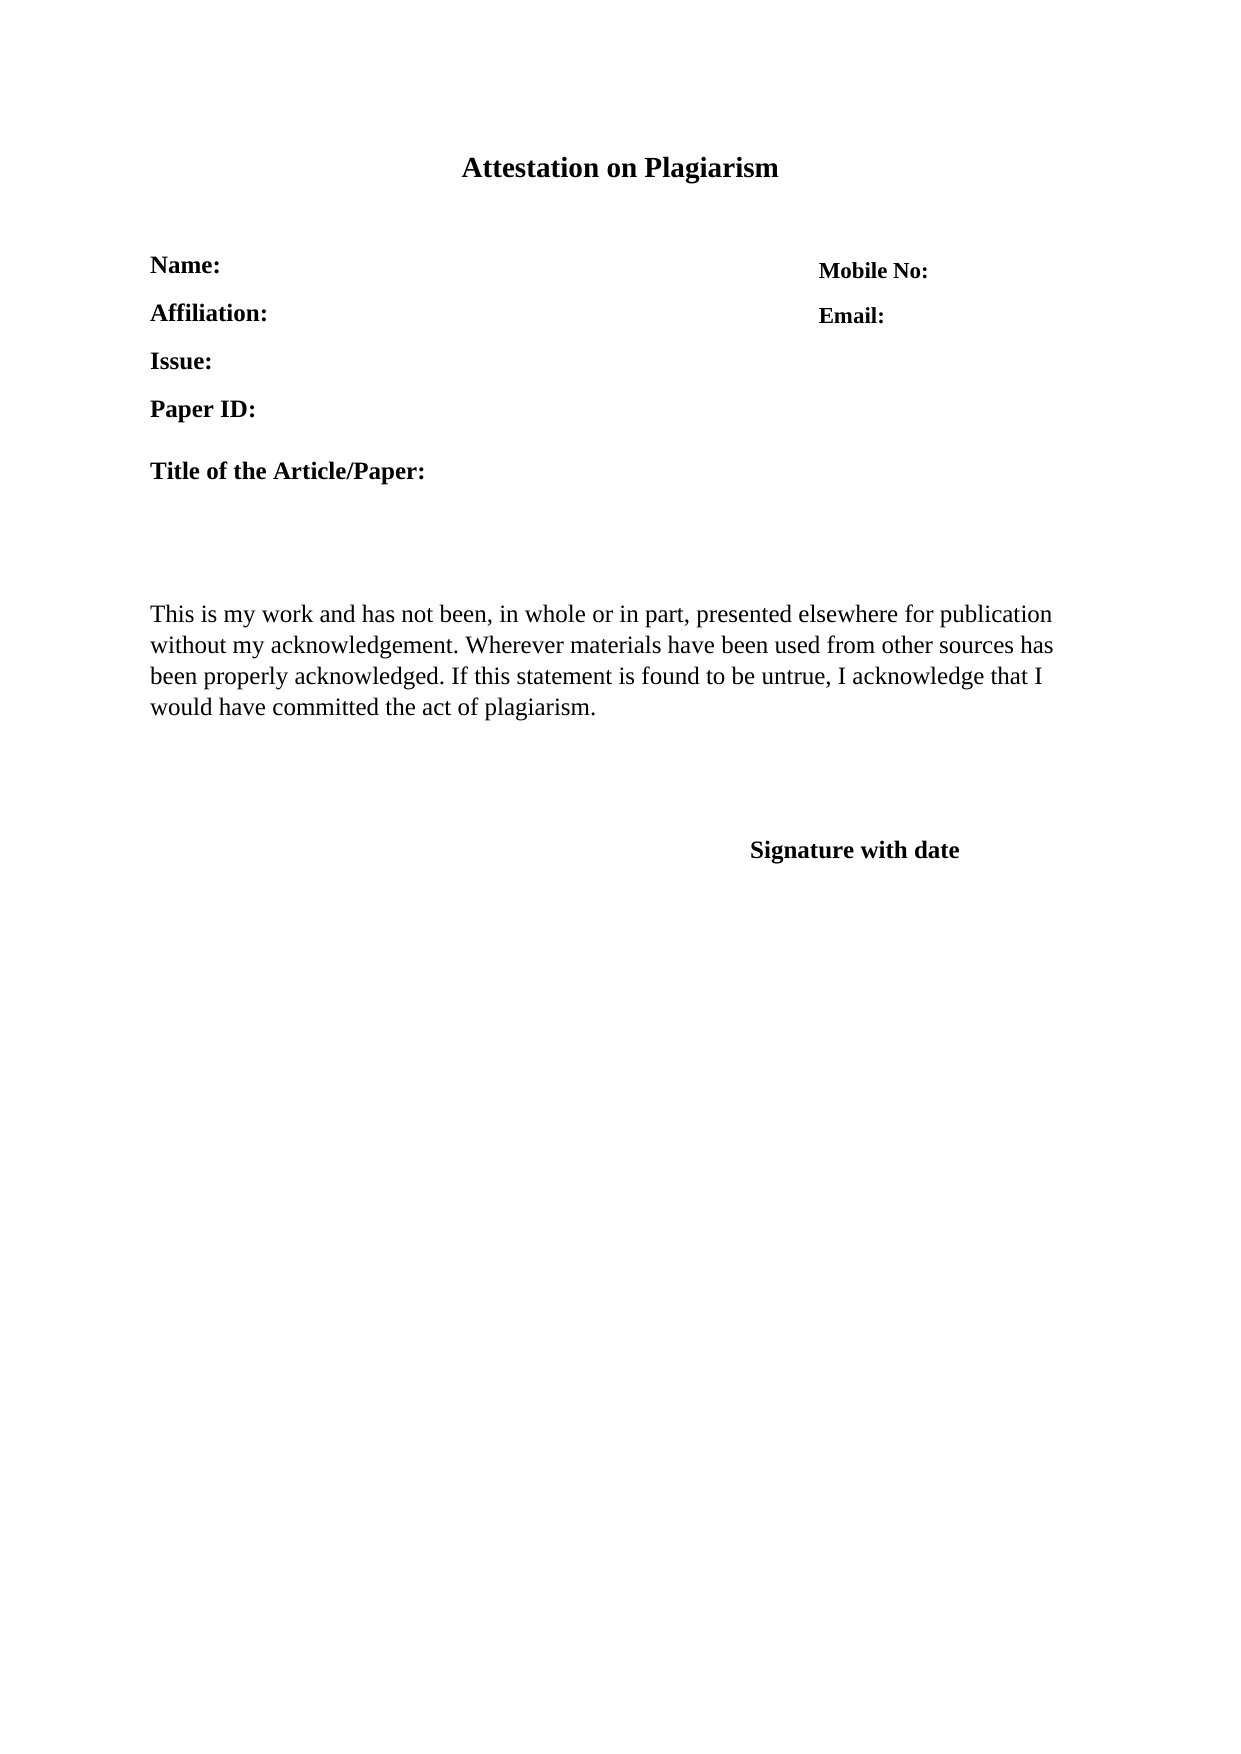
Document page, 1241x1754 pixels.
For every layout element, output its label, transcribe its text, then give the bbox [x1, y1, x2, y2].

text Affiliation: [150, 298, 803, 327]
text Name: [150, 251, 803, 279]
text Issue: [150, 346, 803, 375]
text This is my work and has not been, in whole or in part, presented elsewhere for publication without my acknowledgement. Wherever materials have been used from other sources has been properly acknowledged. If this statement is found to be untrue, I acknowledge that I would have committed the act of plagiarism. [150, 599, 1090, 721]
text Attestation on Plagiarism [150, 150, 1090, 183]
text Paper ID: [150, 394, 1090, 422]
text Title of the Article/Paper: [150, 456, 1090, 484]
text Signature with date [750, 835, 1090, 864]
